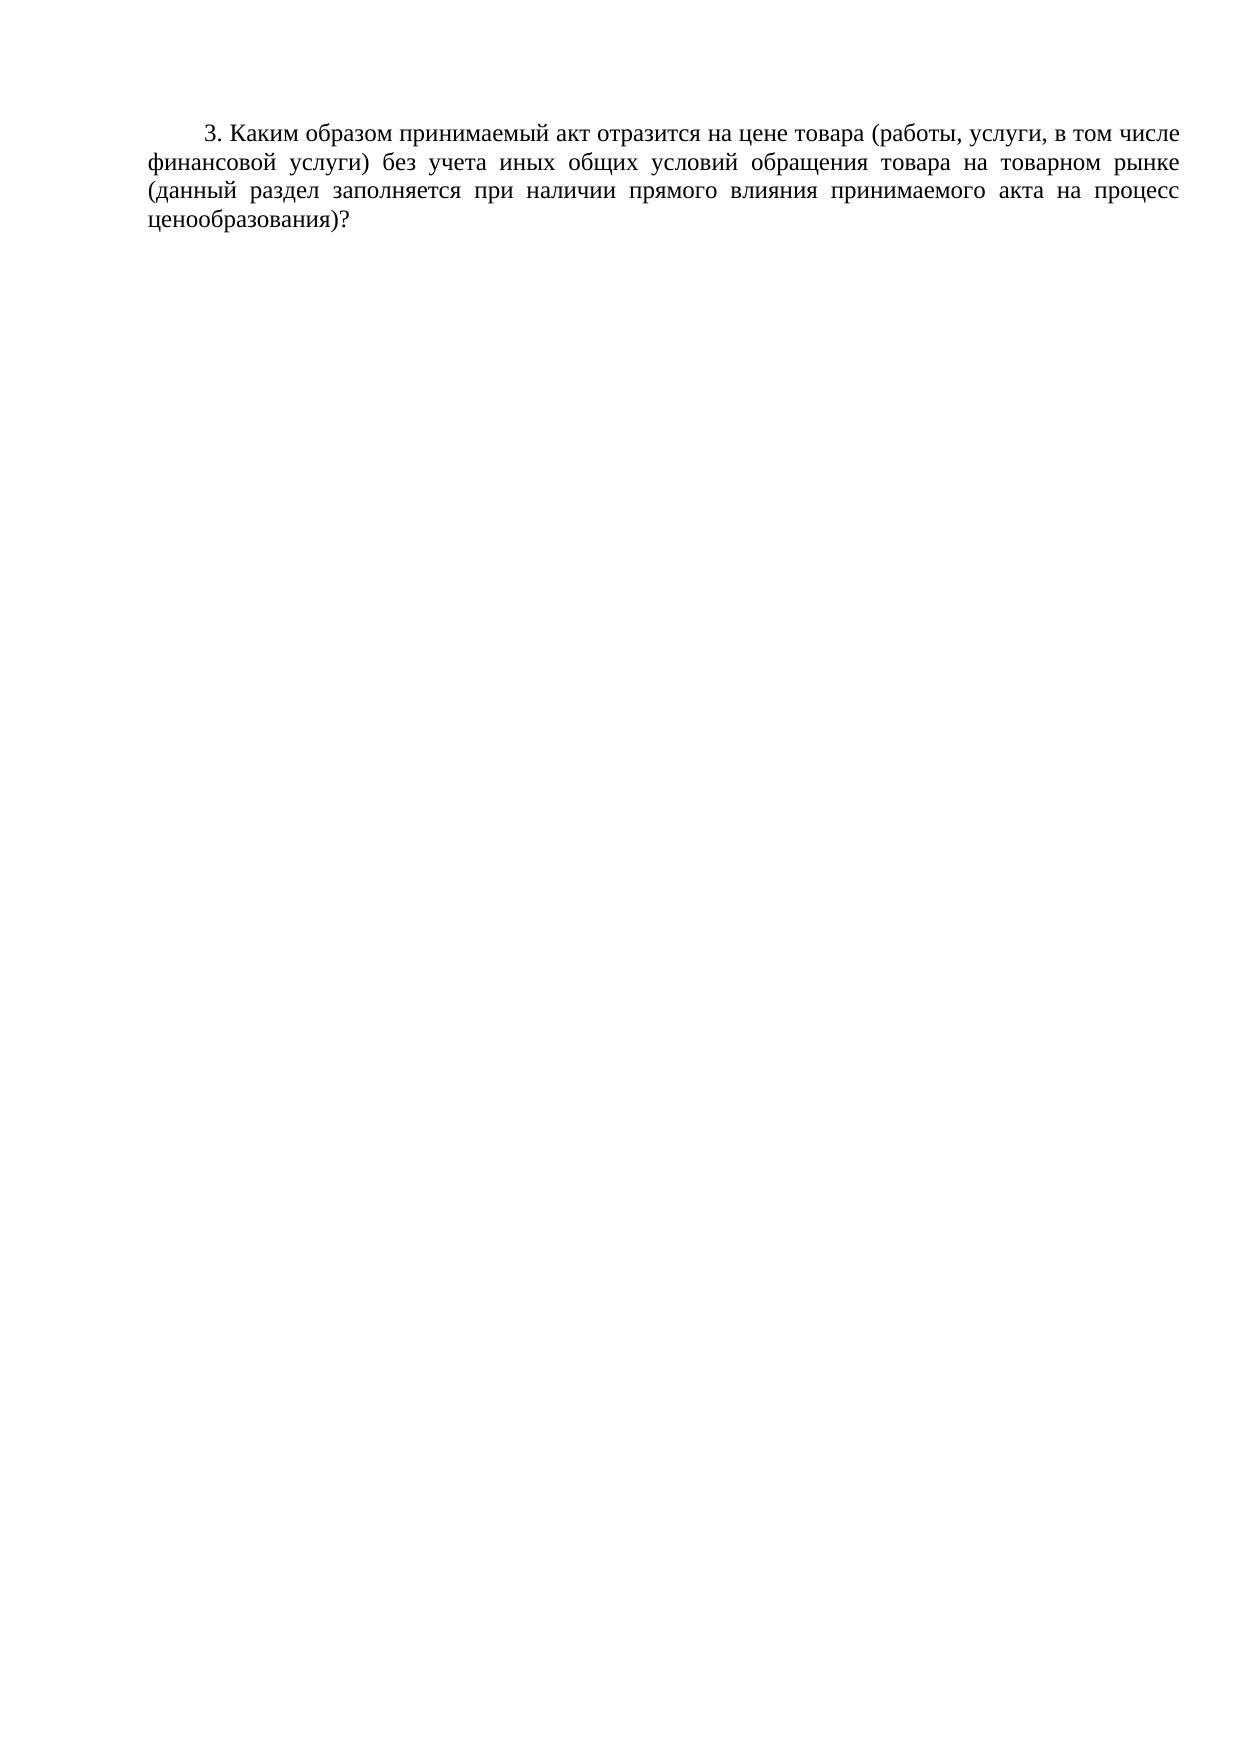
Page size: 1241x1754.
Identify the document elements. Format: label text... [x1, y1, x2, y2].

text 3. Каким образом принимаемый акт отразится на цене товара (работы, услуги, в том числе финансовой услуги) без учета иных общих условий обращения товара на товарном рынке (данный раздел заполняется при наличии прямого влияния принимаемого акта на процесс ценообразования)? [148, 118, 1181, 233]
